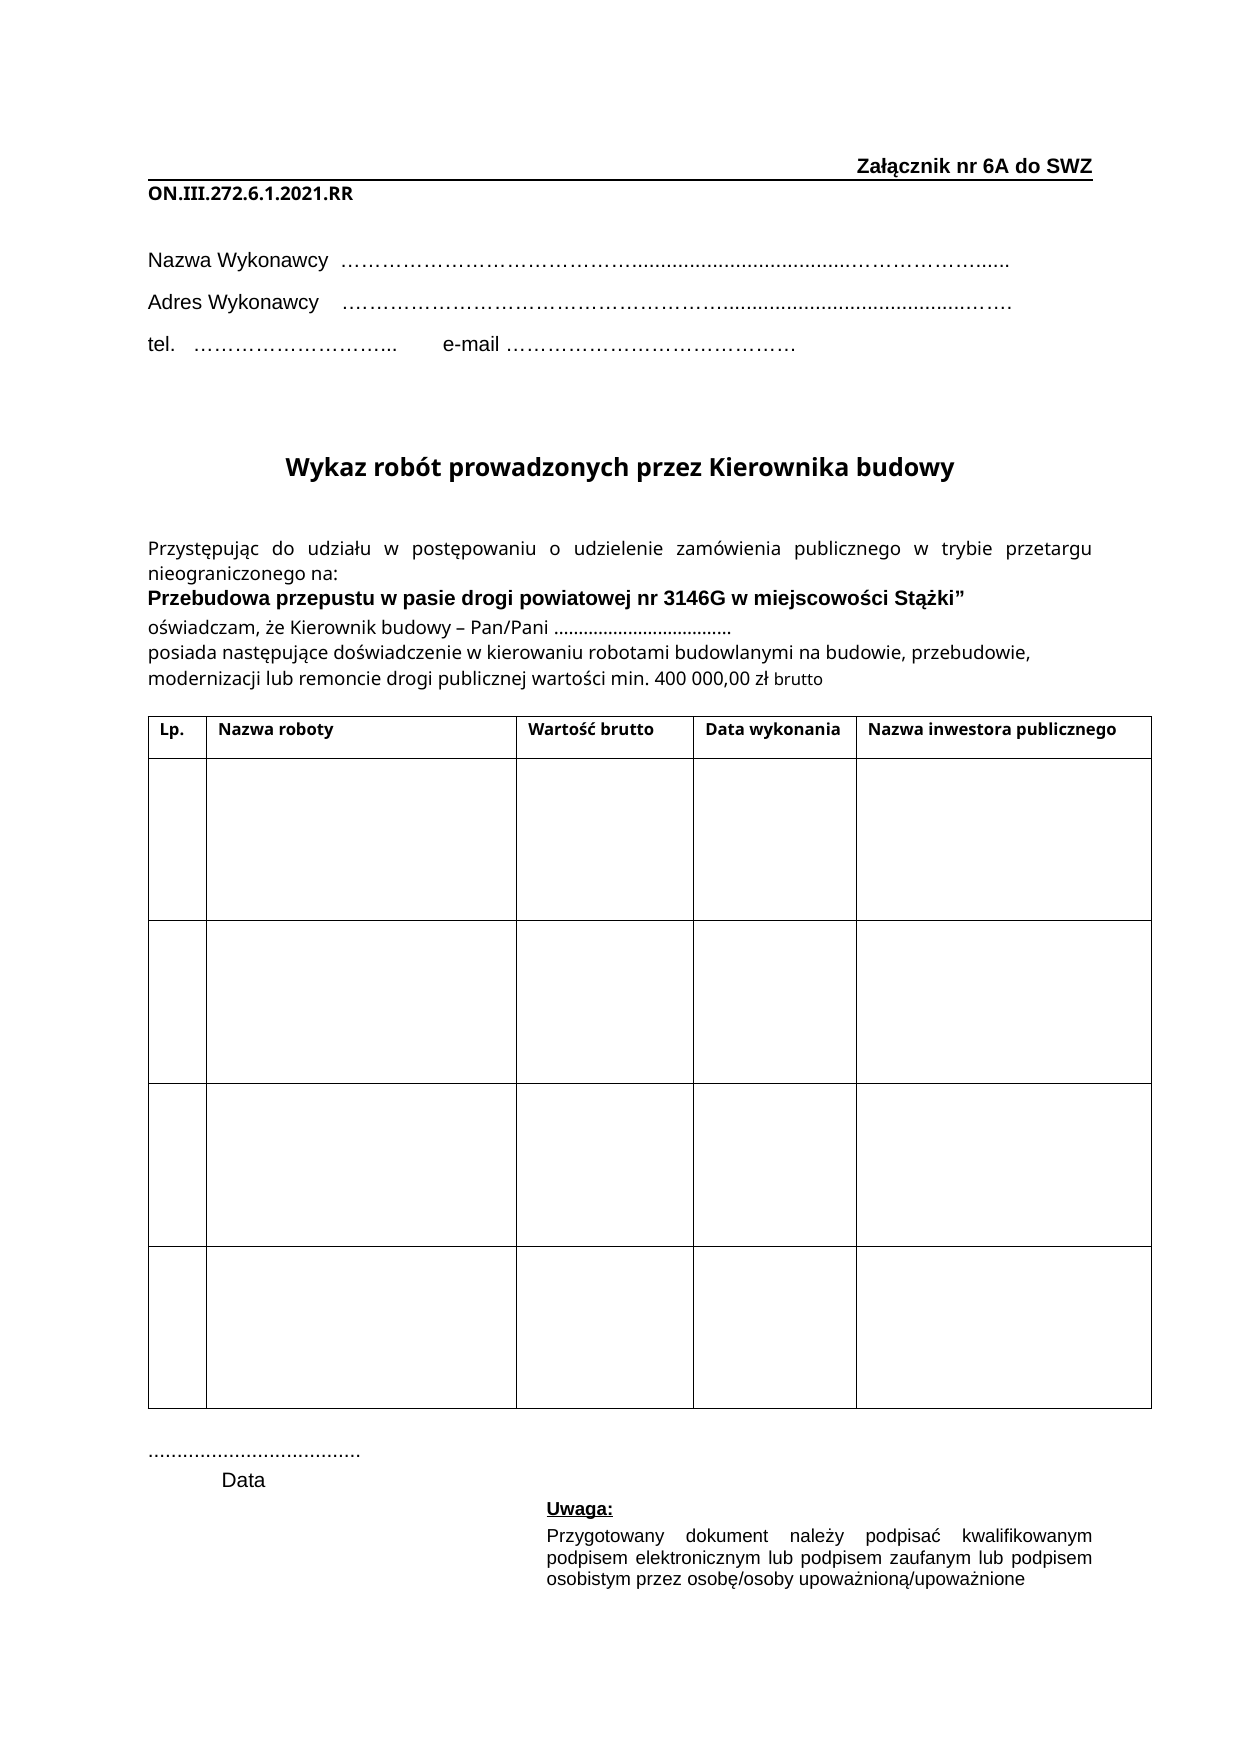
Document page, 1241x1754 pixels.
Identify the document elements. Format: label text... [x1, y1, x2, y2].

table_cell [149, 759, 206, 920]
text ..................................... [148, 1438, 1093, 1462]
table_cell [694, 1084, 856, 1246]
table_cell [149, 1247, 206, 1408]
text Przystępując do udziału w postępowaniu o udzielenie zamówienia publicznego w trybie przetargu nieograniczonego na: [148, 535, 1093, 586]
table_header Wartość brutto [517, 717, 693, 758]
table_cell [694, 1247, 856, 1408]
text Załącznik nr 6A do SWZ [148, 153, 1093, 179]
table_cell [517, 1084, 693, 1246]
table_cell [517, 1247, 693, 1408]
table_cell [694, 921, 856, 1083]
text Adres Wykonawcy .………………………………………………..........................................……. [148, 290, 1093, 314]
text oświadczam, że Kierownik budowy – Pan/Pani ……………………………… [148, 586, 1093, 639]
table_cell [207, 759, 516, 920]
table_cell [149, 1084, 206, 1246]
table_header Nazwa inwestora publicznego [857, 717, 1151, 758]
table_header Lp. [149, 717, 206, 758]
text Uwaga: [546, 1498, 1093, 1519]
text posiada następujące doświadczenie w kierowaniu robotami budowlanymi na budowie, przebudowie, modernizacji lub remoncie drogi publicznej wartości min. 400 000,00 zł brutto [148, 639, 1093, 691]
text Nazwa Wykonawcy ……………………………………......................................………………...... [148, 248, 1093, 272]
table_cell [517, 759, 693, 920]
text tel. ………………………... e-mail …………………………………… [148, 331, 1093, 355]
text Wykaz robót prowadzonych przez Kierownika budowy [148, 450, 1093, 484]
table_cell [857, 759, 1151, 920]
text ON.III.272.6.1.2021.RR [148, 181, 1093, 206]
table_header Data wykonania [694, 717, 856, 758]
table_cell [207, 921, 516, 1083]
text Przygotowany dokument należy podpisać kwalifikowanym podpisem elektronicznym lub podpisem zaufanym lub podpisem osobistym przez osobę/osoby upoważnioną/upoważnione [546, 1525, 1093, 1590]
text Data [148, 1468, 1093, 1492]
table_cell [207, 1247, 516, 1408]
table_header Nazwa roboty [207, 717, 516, 758]
table_cell [857, 1084, 1151, 1246]
table_cell [694, 759, 856, 920]
table_cell [857, 1247, 1151, 1408]
table_cell [207, 1084, 516, 1246]
table_cell [517, 921, 693, 1083]
table_cell [149, 921, 206, 1083]
table_cell [857, 921, 1151, 1083]
